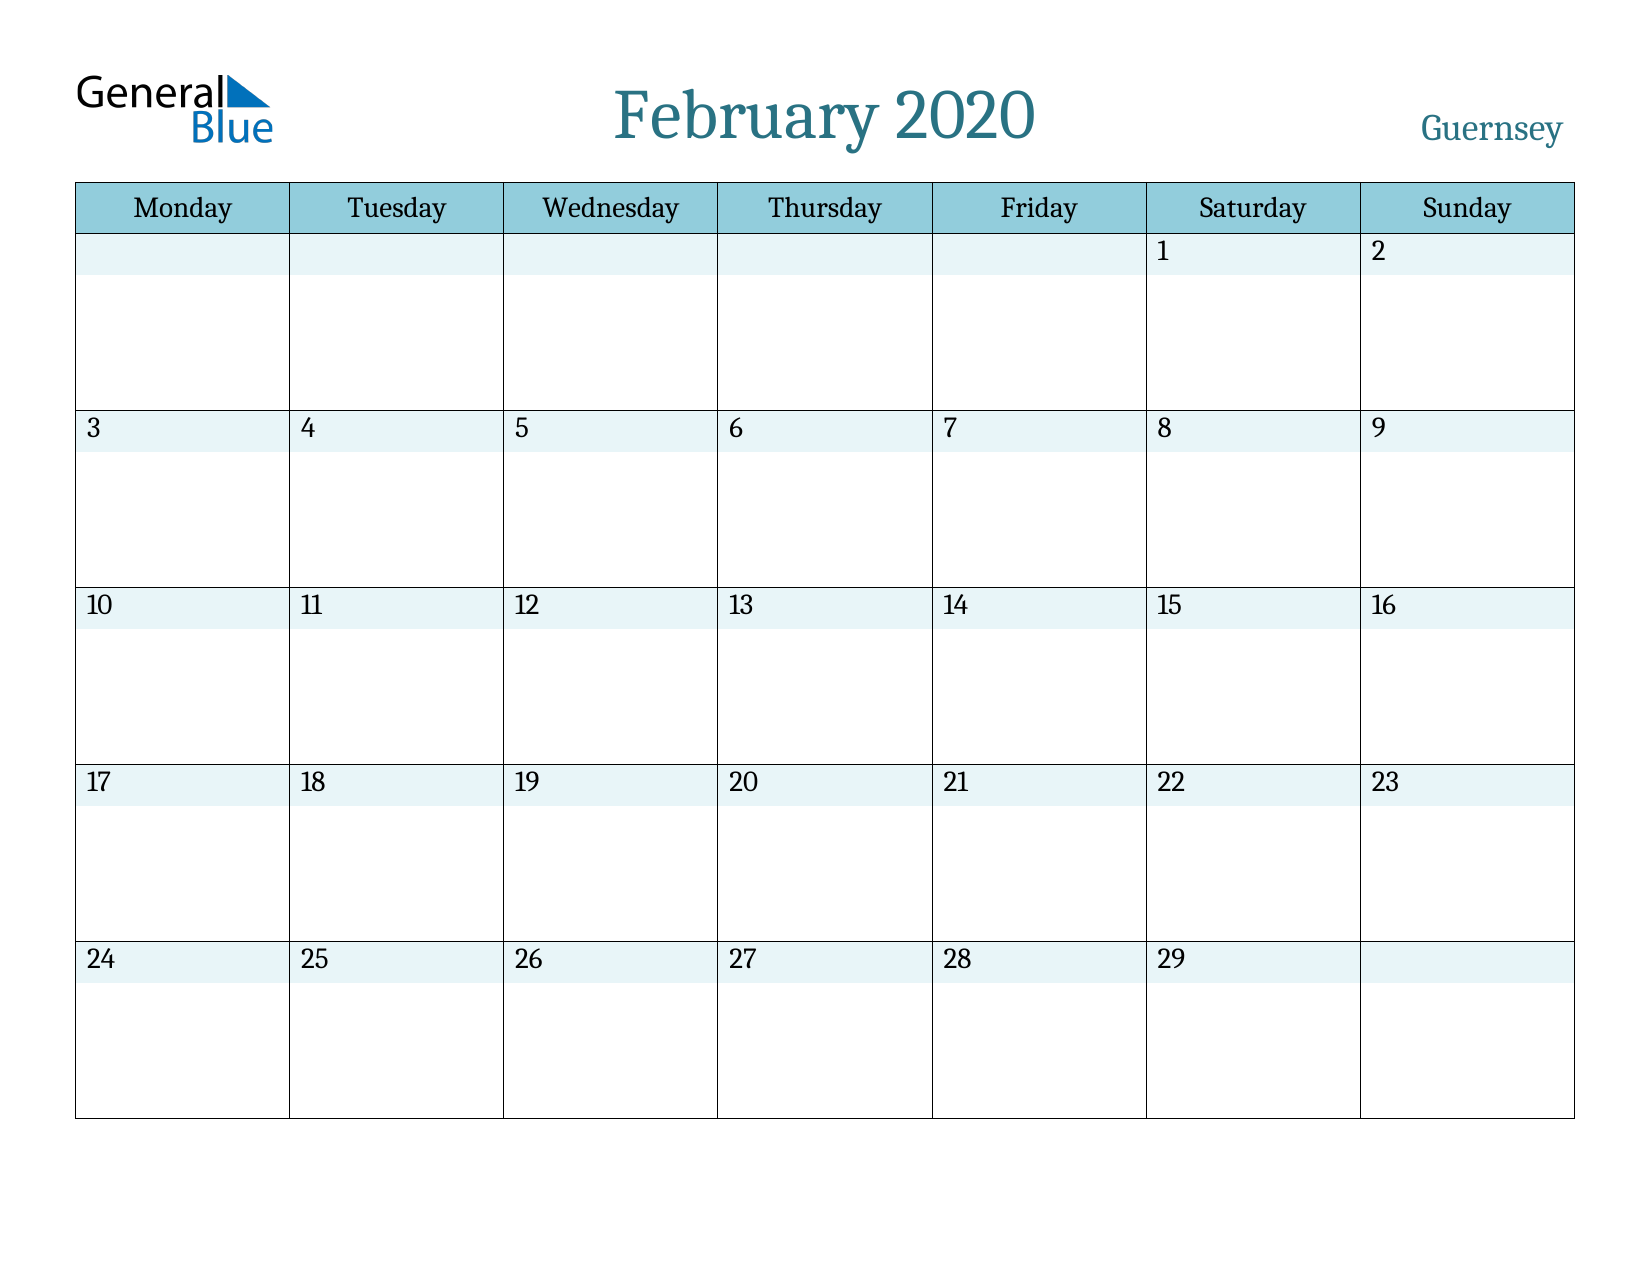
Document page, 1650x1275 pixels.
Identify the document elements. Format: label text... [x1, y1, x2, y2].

table_cell 24 [76, 942, 289, 983]
table_cell [718, 983, 932, 1118]
table_cell [76, 806, 289, 941]
table_cell 8 [1147, 411, 1360, 452]
table_cell [933, 452, 1146, 587]
table_cell [1147, 452, 1360, 587]
table_cell Saturday [1147, 183, 1360, 233]
table_cell 22 [1147, 765, 1360, 806]
table_cell [718, 452, 932, 587]
table_cell 19 [504, 765, 717, 806]
table_cell [504, 629, 717, 764]
table_cell 17 [76, 765, 289, 806]
table_cell [1361, 806, 1574, 941]
table_cell [504, 806, 717, 941]
table_cell 6 [718, 411, 932, 452]
table_cell Sunday [1361, 183, 1574, 233]
table_cell [1361, 942, 1574, 983]
table_cell Monday [76, 183, 289, 233]
table_cell 2 [1361, 234, 1574, 275]
table_cell 11 [290, 588, 503, 629]
table_cell [933, 629, 1146, 764]
table_header [76, 75, 503, 182]
table_cell [1147, 806, 1360, 941]
table_cell [1147, 629, 1360, 764]
table_cell 7 [933, 411, 1146, 452]
table_cell [933, 806, 1146, 941]
table_cell 25 [290, 942, 503, 983]
table_cell [290, 452, 503, 587]
table_cell Thursday [718, 183, 932, 233]
table_cell 9 [1361, 411, 1574, 452]
table_cell 29 [1147, 942, 1360, 983]
table_cell [290, 806, 503, 941]
table_cell [1361, 275, 1574, 410]
table_cell [504, 234, 717, 275]
table_cell [290, 983, 503, 1118]
table_cell 23 [1361, 765, 1574, 806]
table_cell [933, 234, 1146, 275]
table_cell 28 [933, 942, 1146, 983]
table_cell 20 [718, 765, 932, 806]
table_cell [1147, 275, 1360, 410]
table_cell [76, 629, 289, 764]
table_cell [1361, 452, 1574, 587]
table_cell 14 [933, 588, 1146, 629]
table_cell Friday [933, 183, 1146, 233]
table_cell 1 [1147, 234, 1360, 275]
table_cell [76, 275, 289, 410]
table_cell [76, 983, 289, 1118]
table_cell [1361, 629, 1574, 764]
table_header Guernsey [1146, 75, 1574, 182]
table_cell 10 [76, 588, 289, 629]
table_cell 3 [76, 411, 289, 452]
table_cell 13 [718, 588, 932, 629]
table_cell [718, 629, 932, 764]
table_cell [76, 452, 289, 587]
table_cell [504, 983, 717, 1118]
table_cell [290, 629, 503, 764]
table_cell [933, 275, 1146, 410]
table_cell [718, 806, 932, 941]
table_cell [76, 234, 289, 275]
table_cell [1361, 983, 1574, 1118]
table_cell [504, 275, 717, 410]
table_cell 21 [933, 765, 1146, 806]
table_cell [504, 452, 717, 587]
table_cell [718, 275, 932, 410]
table_cell [290, 234, 503, 275]
table_cell [290, 275, 503, 410]
table_cell 5 [504, 411, 717, 452]
table_header February 2020 [504, 75, 1146, 182]
table_cell [1147, 983, 1360, 1118]
table_cell 26 [504, 942, 717, 983]
table_cell 4 [290, 411, 503, 452]
table_cell Wednesday [504, 183, 717, 233]
table_cell 15 [1147, 588, 1360, 629]
table_cell 12 [504, 588, 717, 629]
table_cell Tuesday [290, 183, 503, 233]
table_cell 16 [1361, 588, 1574, 629]
table_cell 27 [718, 942, 932, 983]
table_cell 18 [290, 765, 503, 806]
table_cell [718, 234, 932, 275]
picture [77, 75, 273, 143]
table_cell [933, 983, 1146, 1118]
